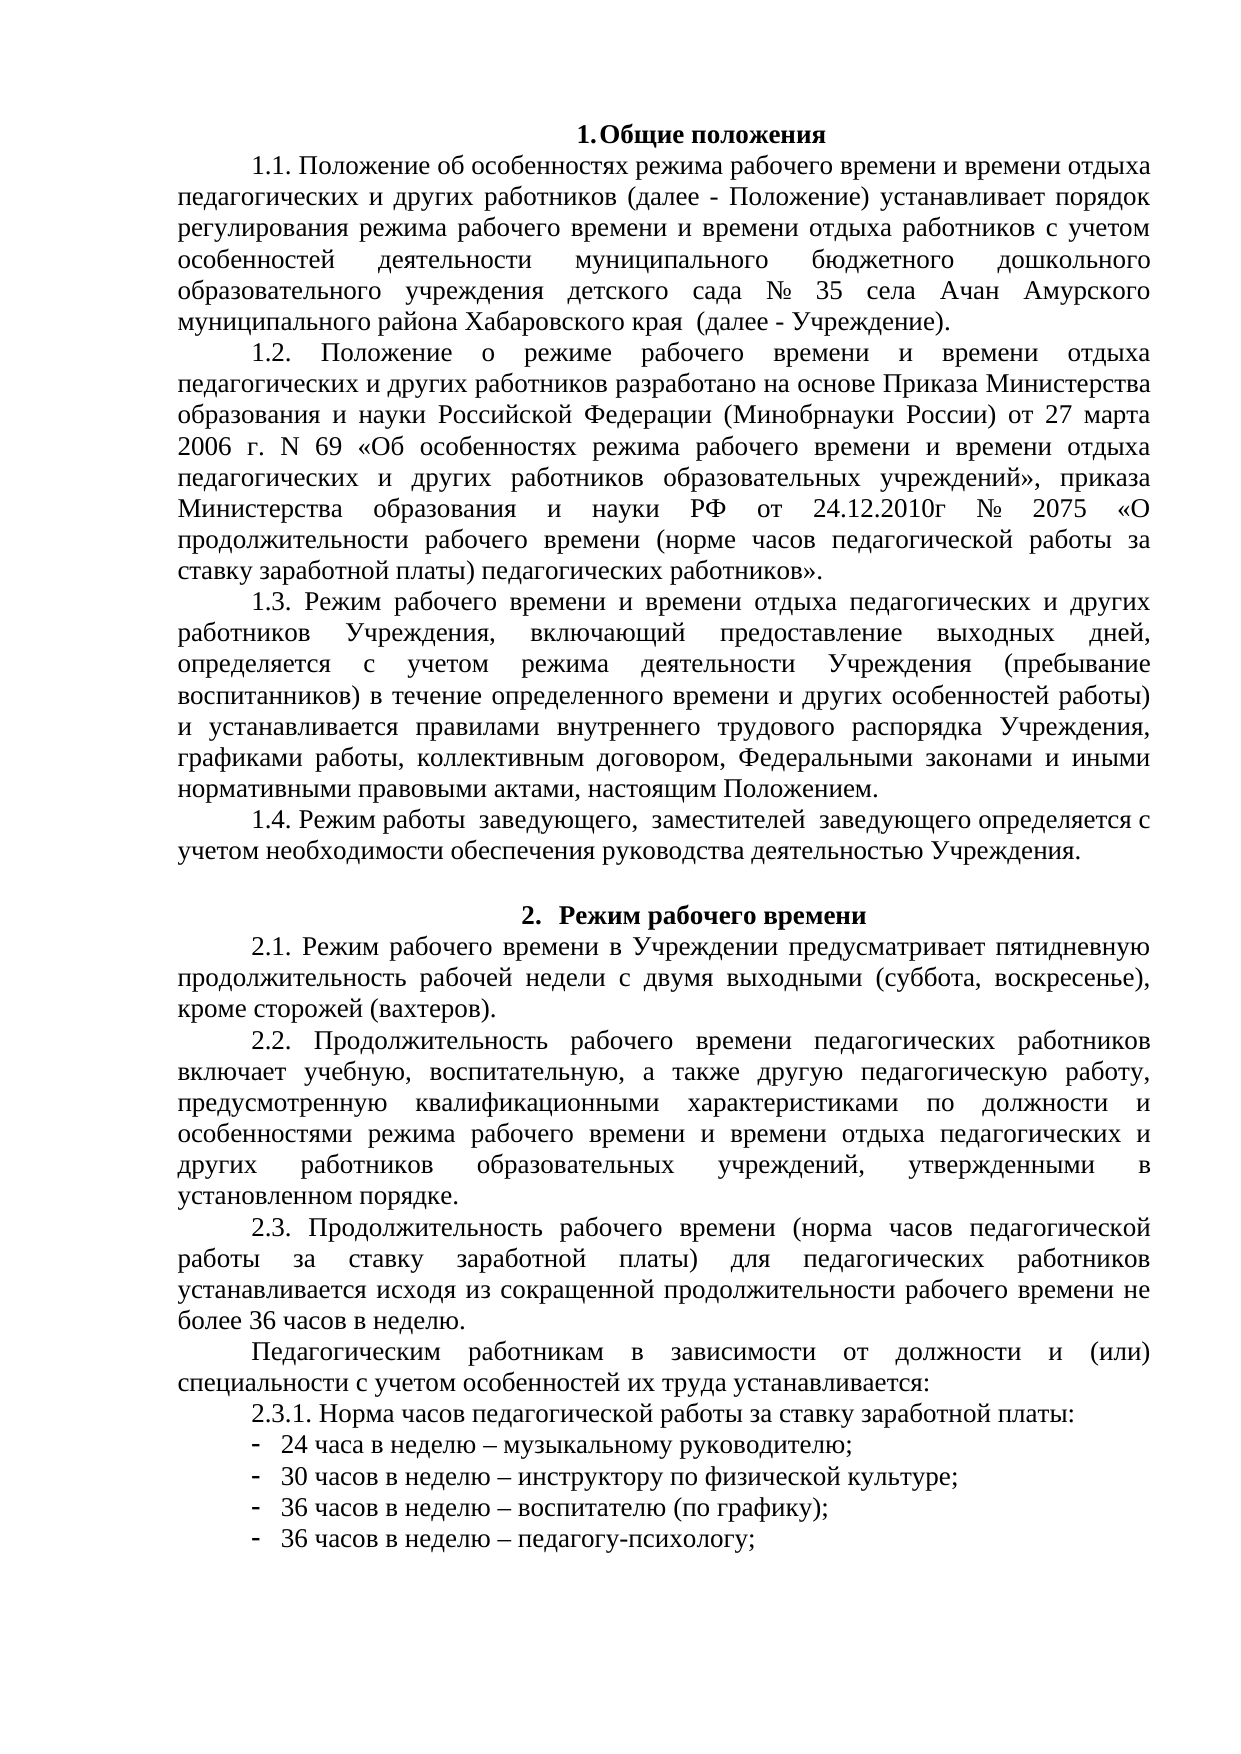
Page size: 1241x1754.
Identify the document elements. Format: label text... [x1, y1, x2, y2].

text 1.4. Режим работы заведующего, заместителей заведующего определяется с учетом необходимости обеспечения руководства деятельностью Учреждения. [177, 803, 1152, 866]
text Педагогическим работникам в зависимости от должности и (или) специальности с учетом особенностей их труда устанавливается: [177, 1335, 1152, 1397]
text 2.2. Продолжительность рабочего времени педагогических работников включает учебную, воспитательную, а также другую педагогическую работу, предусмотренную квалификационными характеристиками по должности и особенностями режима рабочего времени и времени отдыха педагогических и других работников образовательных учреждений, утвержденными в установленном порядке. [177, 1024, 1152, 1211]
list Режим рабочего времени [236, 899, 1152, 930]
text 2.3.1. Норма часов педагогической работы за ставку заработной платы: [177, 1397, 1152, 1429]
list 30 часов в неделю – инструктору по физической культуре; [177, 1460, 1152, 1491]
text 1.1. Положение об особенностях режима рабочего времени и времени отдыха педагогических и других работников (далее - Положение) устанавливает порядок регулирования режима рабочего времени и времени отдыха работников с учетом особенностей деятельности муниципального бюджетного дошкольного образовательного учреждения детского сада № 35 села Ачан Амурского муниципального района Хабаровского края (далее - Учреждение). [177, 149, 1152, 336]
text 2.3. Продолжительность рабочего времени (норма часов педагогической работы за ставку заработной платы) для педагогических работников устанавливается исходя из сокращенной продолжительности рабочего времени не более 36 часов в неделю. [177, 1211, 1152, 1335]
list 36 часов в неделю – воспитателю (по графику); [177, 1491, 1152, 1522]
text 1.2. Положение о режиме рабочего времени и времени отдыха педагогических и других работников разработано на основе Приказа Министерства образования и науки Российской Федерации (Минобрнауки России) от 27 марта 2006 г. N 69 «Об особенностях режима рабочего времени и времени отдыха педагогических и других работников образовательных учреждений», приказа Министерства образования и науки РФ от 24.12.2010г № 2075 «О продолжительности рабочего времени (норме часов педагогической работы за ставку заработной платы) педагогических работников». [177, 336, 1152, 585]
text 1.3. Режим рабочего времени и времени отдыха педагогических и других работников Учреждения, включающий предоставление выходных дней, определяется с учетом режима деятельности Учреждения (пребывание воспитанников) в течение определенного времени и других особенностей работы) и устанавливается правилами внутреннего трудового распорядка Учреждения, графиками работы, коллективным договором, Федеральными законами и иными нормативными правовыми актами, настоящим Положением. [177, 585, 1152, 803]
text 2.1. Режим рабочего времени в Учреждении предусматривает пятидневную продолжительность рабочей недели с двумя выходными (суббота, воскресенье), кроме сторожей (вахтеров). [177, 930, 1152, 1024]
list 24 часа в неделю – музыкальному руководителю; [177, 1429, 1152, 1460]
list 36 часов в неделю – педагогу-психологу; [177, 1522, 1152, 1554]
list Общие положения [251, 118, 1152, 149]
